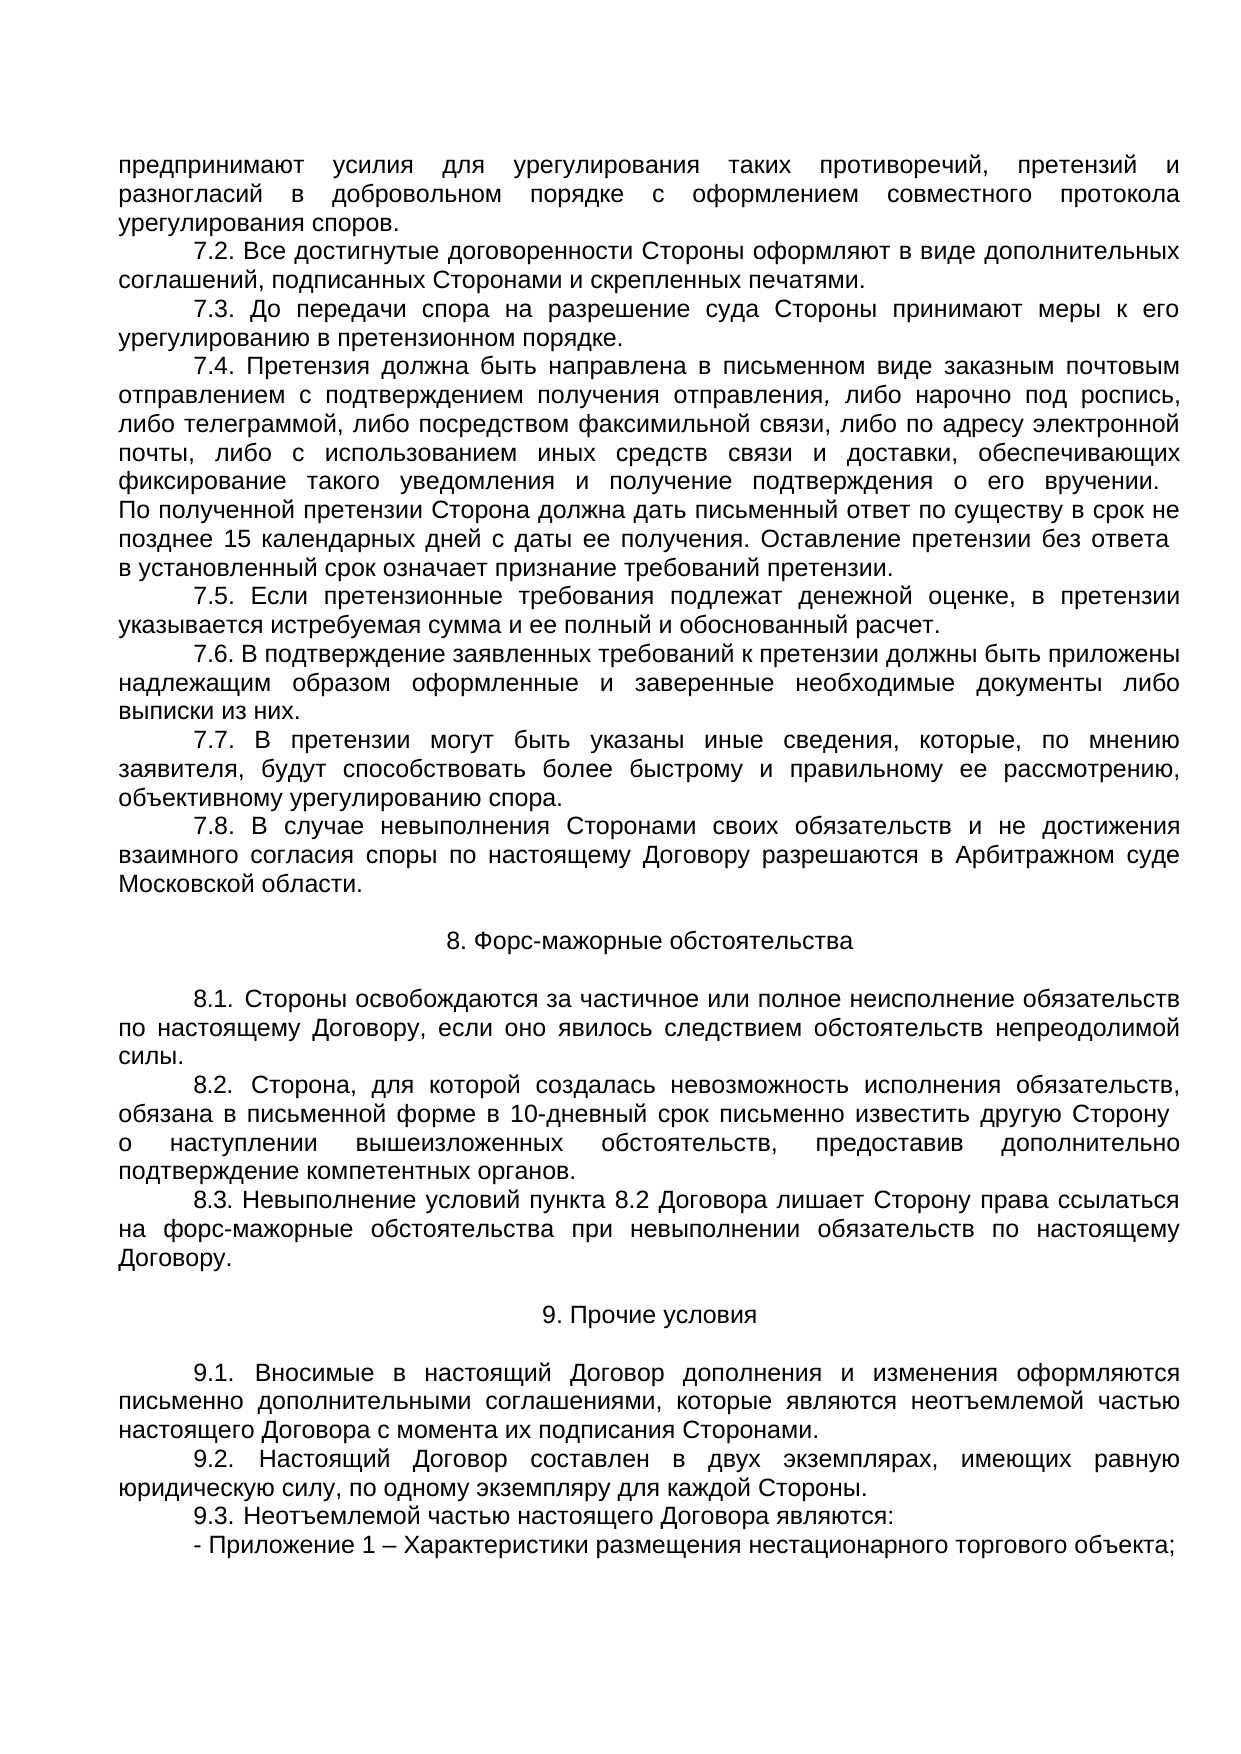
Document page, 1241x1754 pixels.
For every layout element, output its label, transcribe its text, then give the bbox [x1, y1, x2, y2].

text 7.6. В подтверждение заявленных требований к претензии должны быть приложены надлежащим образом оформленные и заверенные необходимые документы либо выписки из них. [118, 639, 1181, 725]
text - Приложение 1 – Характеристики размещения нестационарного торгового объекта; [118, 1530, 1181, 1559]
text 7.4. Претензия должна быть направлена в письменном виде заказным почтовым отправлением с подтверждением получения отправления, либо нарочно под роспись, либо телеграммой, либо посредством факсимильной связи, либо по адресу электронной почты, либо с использованием иных средств связи и доставки, обеспечивающих фиксирование такого уведомления и получение подтверждения о его вручении. По полученной претензии Сторона должна дать письменный ответ по существу в срок не позднее 15 календарных дней с даты ее получения. Оставление претензии без ответа в установленный срок означает признание требований претензии. [118, 351, 1181, 581]
text 7.5. Если претензионные требования подлежат денежной оценке, в претензии указывается истребуемая сумма и ее полный и обоснованный расчет. [118, 581, 1181, 639]
text 7.2. Все достигнутые договоренности Стороны оформляют в виде дополнительных соглашений, подписанных Сторонами и скрепленных печатями. [118, 236, 1181, 294]
text 7.7. В претензии могут быть указаны иные сведения, которые, по мнению заявителя, будут способствовать более быстрому и правильному ее рассмотрению, объективному урегулированию спора. [118, 725, 1181, 811]
text 8.2. Сторона, для которой создалась невозможность исполнения обязательств, обязана в письменной форме в 10-дневный срок письменно известить другую Сторону о наступлении вышеизложенных обстоятельств, предоставив дополнительно подтверждение компетентных органов. [118, 1070, 1181, 1185]
text 7.8. В случае невыполнения Сторонами своих обязательств и не достижения взаимного согласия споры по настоящему Договору разрешаются в Арбитражном суде Московской области. [118, 811, 1181, 897]
text 9.1. Вносимые в настоящий Договор дополнения и изменения оформляются письменно дополнительными соглашениями, которые являются неотъемлемой частью настоящего Договора с момента их подписания Сторонами. [118, 1357, 1181, 1444]
text 8. Форс-мажорные обстоятельства [118, 926, 1181, 955]
text 8.1. Стороны освобождаются за частичное или полное неисполнение обязательств по настоящему Договору, если оно явилось следствием обстоятельств непреодолимой силы. [118, 984, 1181, 1070]
text 8.3. Невыполнение условий пункта 8.2 Договора лишает Сторону права ссылаться на форс-мажорные обстоятельства при невыполнении обязательств по настоящему Договору. [118, 1185, 1181, 1271]
text 9.2. Настоящий Договор составлен в двух экземплярах, имеющих равную юридическую силу, по одному экземпляру для каждой Стороны. [118, 1444, 1181, 1501]
text 9.3. Неотъемлемой частью настоящего Договора являются: [118, 1501, 1181, 1530]
text 9. Прочие условия [118, 1300, 1181, 1329]
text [118, 150, 1181, 236]
text 7.3. До передачи спора на разрешение суда Стороны принимают меры к его урегулированию в претензионном порядке. [118, 294, 1181, 351]
